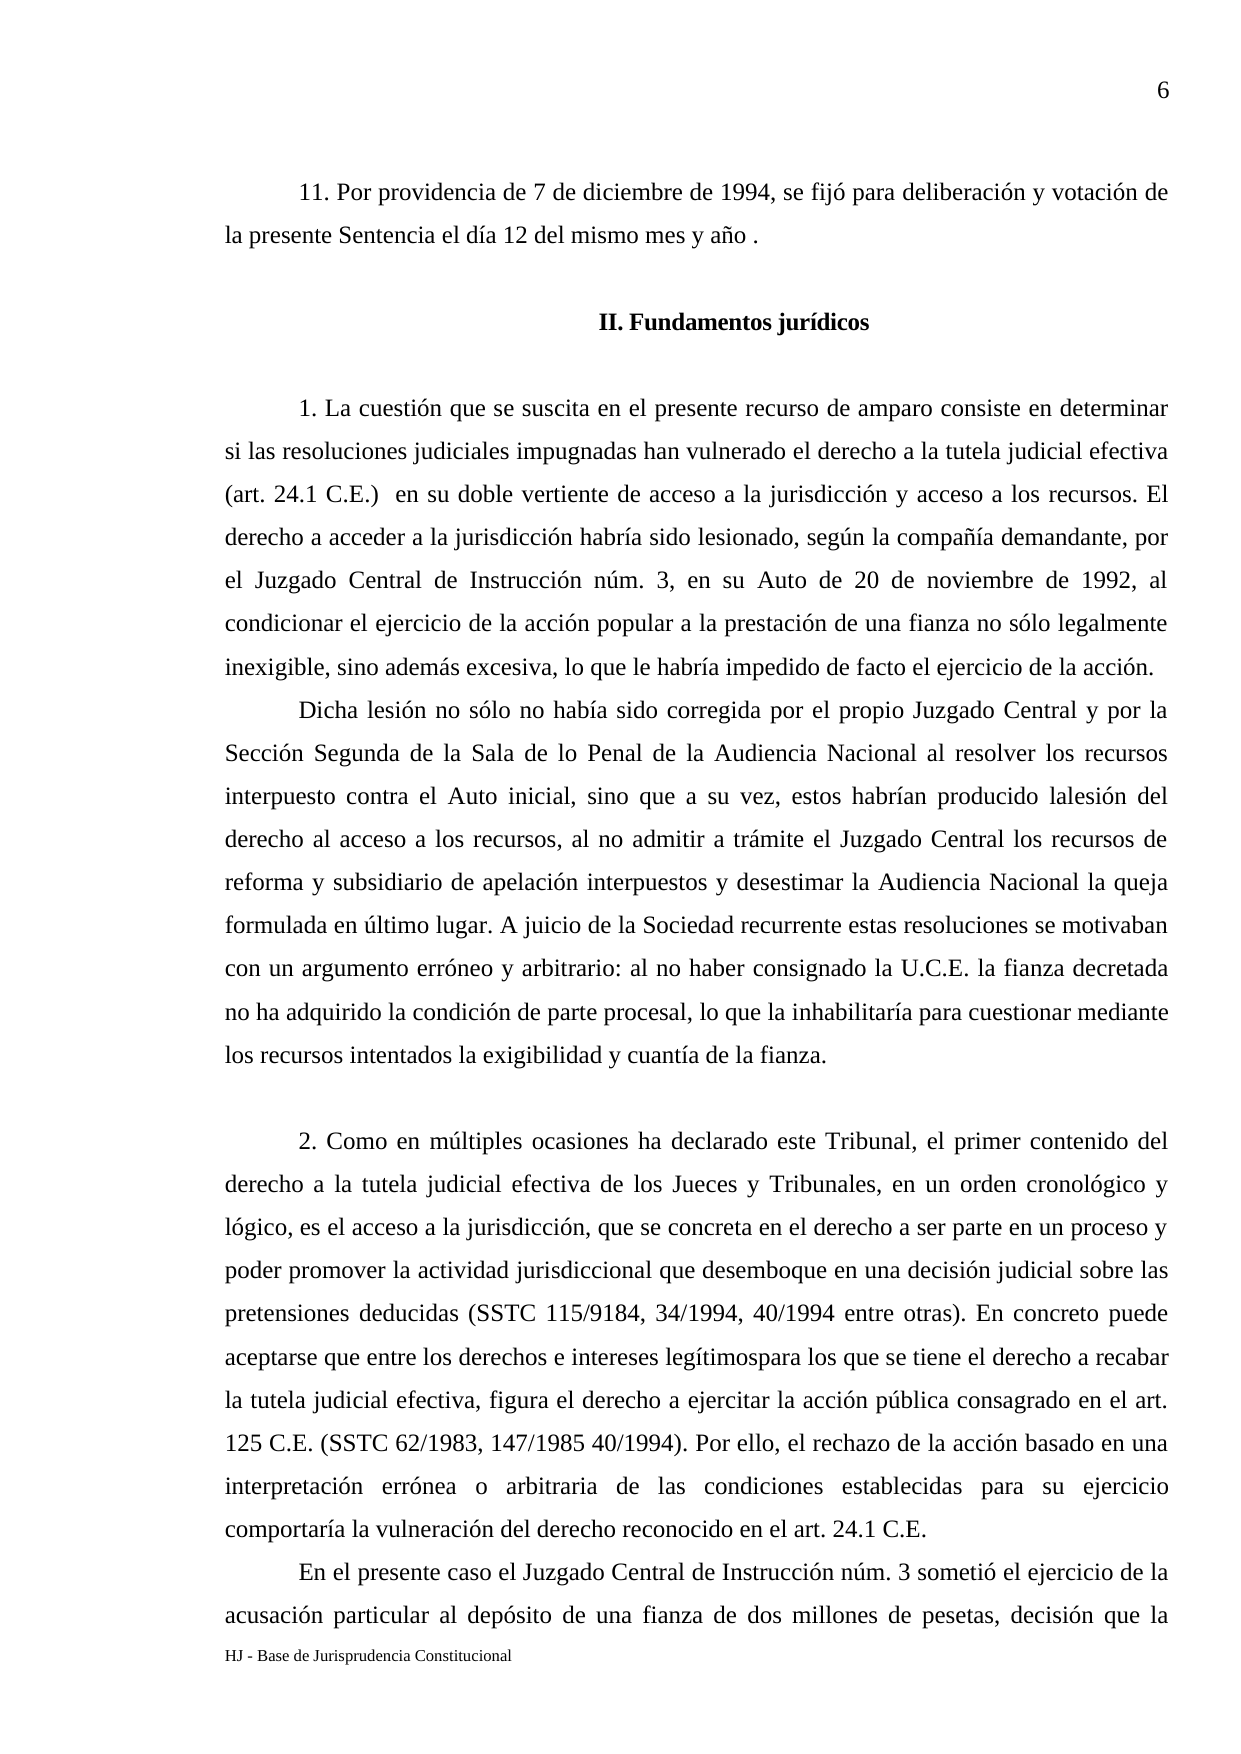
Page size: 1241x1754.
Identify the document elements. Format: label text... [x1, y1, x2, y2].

text 1. La cuestión que se suscita en el presente recurso de amparo consiste en determinar si las resoluciones judiciales impugnadas han vulnerado el derecho a la tutela judicial efectiva (art. 24.1 C.E.) en su doble vertiente de acceso a la jurisdicción y acceso a los recursos. El derecho a acceder a la jurisdicción habría sido lesionado, según la compañía demandante, por el Juzgado Central de Instrucción núm. 3, en su Auto de 20 de noviembre de 1992, al condicionar el ejercicio de la acción popular a la prestación de una fianza no sólo legalmente inexigible, sino además excesiva, lo que le habría impedido de facto el ejercicio de la acción. [224, 393, 1169, 680]
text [224, 1557, 1169, 1629]
text 11. Por providencia de 7 de diciembre de 1994, se fijó para deliberación y votación de la presente Sentencia el día 12 del mismo mes y año . [224, 177, 1169, 249]
subtitle II. Fundamentos jurídicos [224, 307, 1169, 335]
text Dicha lesión no sólo no había sido corregida por el propio Juzgado Central y por la Sección Segunda de la Sala de lo Penal de la Audiencia Nacional al resolver los recursos interpuesto contra el Auto inicial, sino que a su vez, estos habrían producido lalesión del derecho al acceso a los recursos, al no admitir a trámite el Juzgado Central los recursos de reforma y subsidiario de apelación interpuestos y desestimar la Audiencia Nacional la queja formulada en último lugar. A juicio de la Sociedad recurrente estas resoluciones se motivaban con un argumento erróneo y arbitrario: al no haber consignado la U.C.E. la fianza decretada no ha adquirido la condición de parte procesal, lo que la inhabilitaría para cuestionar mediante los recursos intentados la exigibilidad y cuantía de la fianza. [224, 695, 1169, 1068]
text 2. Como en múltiples ocasiones ha declarado este Tribunal, el primer contenido del derecho a la tutela judicial efectiva de los Jueces y Tribunales, en un orden cronológico y lógico, es el acceso a la jurisdicción, que se concreta en el derecho a ser parte en un proceso y poder promover la actividad jurisdiccional que desemboque en una decisión judicial sobre las pretensiones deducidas (SSTC 115/9184, 34/1994, 40/1994 entre otras). En concreto puede aceptarse que entre los derechos e intereses legítimospara los que se tiene el derecho a recabar la tutela judicial efectiva, figura el derecho a ejercitar la acción pública consagrado en el art. 125 C.E. (SSTC 62/1983, 147/1985 40/1994). Por ello, el rechazo de la acción basado en una interpretación errónea o arbitraria de las condiciones establecidas para su ejercicio comportaría la vulneración del derecho reconocido en el art. 24.1 C.E. [224, 1126, 1169, 1543]
